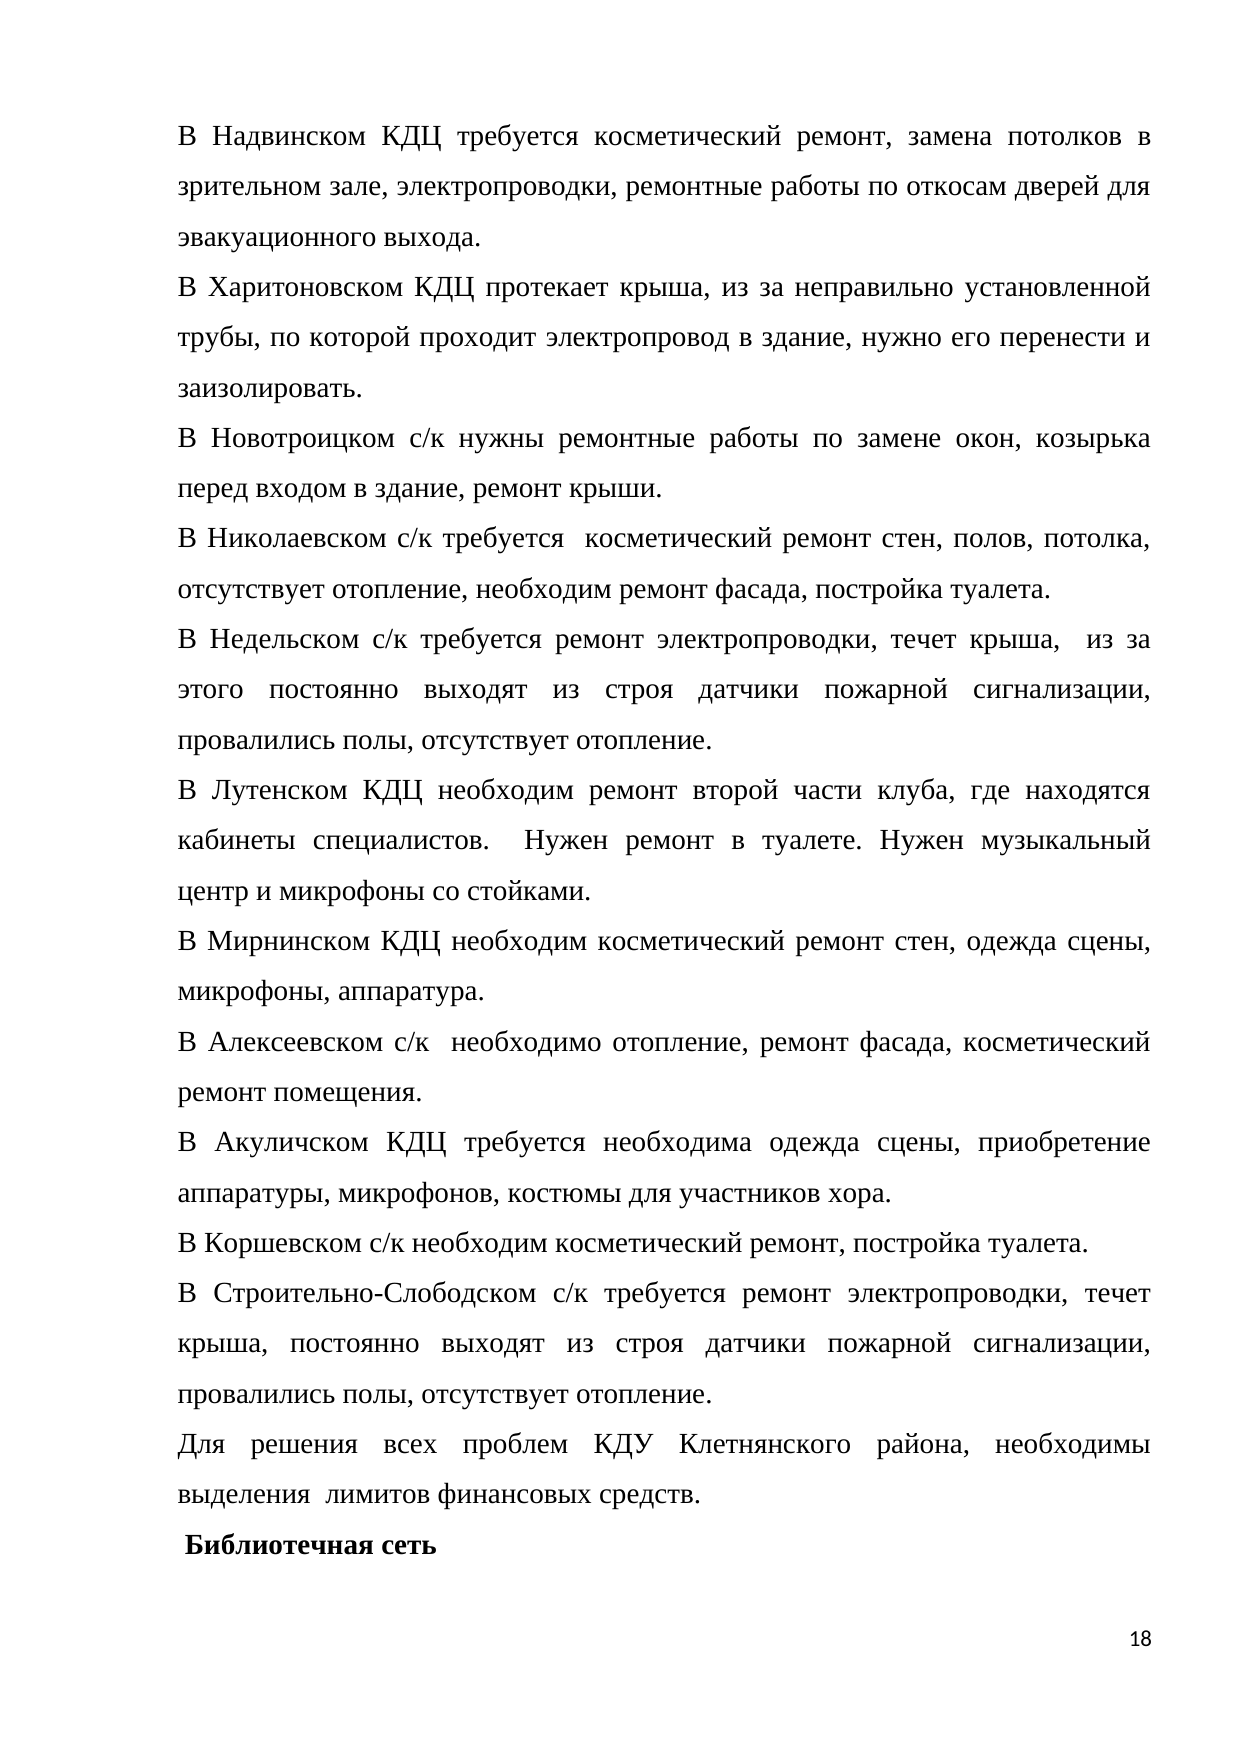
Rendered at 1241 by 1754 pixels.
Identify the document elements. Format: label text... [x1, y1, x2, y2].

text В Харитоновском КДЦ протекает крыша, из за неправильно установленной трубы, по которой проходит электропровод в здание, нужно его перенести и заизолировать. [177, 269, 1152, 403]
text Библиотечная сеть [177, 1527, 1152, 1560]
text В Акуличском КДЦ требуется необходима одежда сцены, приобретение аппаратуры, микрофонов, костюмы для участников хора. [177, 1124, 1152, 1208]
text В Коршевском с/к необходим косметический ремонт, постройка туалета. [177, 1225, 1152, 1258]
text В Мирнинском КДЦ необходим косметический ремонт стен, одежда сцены, микрофоны, аппаратура. [177, 923, 1152, 1007]
text В Строительно-Слободском с/к требуется ремонт электропроводки, течет крыша, постоянно выходят из строя датчики пожарной сигнализации, провалились полы, отсутствует отопление. [177, 1275, 1152, 1409]
text Для решения всех проблем КДУ Клетнянского района, необходимы выделения лимитов финансовых средств. [177, 1426, 1152, 1510]
text В Новотроицком с/к нужны ремонтные работы по замене окон, козырька перед входом в здание, ремонт крыши. [177, 420, 1152, 504]
text В Надвинском КДЦ требуется косметический ремонт, замена потолков в зрительном зале, электропроводки, ремонтные работы по откосам дверей для эвакуационного выхода. [177, 118, 1152, 252]
text В Лутенском КДЦ необходим ремонт второй части клуба, где находятся кабинеты специалистов. Нужен ремонт в туалете. Нужен музыкальный центр и микрофоны со стойками. [177, 772, 1152, 906]
text В Николаевском с/к требуется косметический ремонт стен, полов, потолка, отсутствует отопление, необходим ремонт фасада, постройка туалета. [177, 521, 1152, 604]
text В Недельском с/к требуется ремонт электропроводки, течет крыша, из за этого постоянно выходят из строя датчики пожарной сигнализации, провалились полы, отсутствует отопление. [177, 621, 1152, 755]
text В Алексеевском с/к необходимо отопление, ремонт фасада, косметический ремонт помещения. [177, 1024, 1152, 1108]
